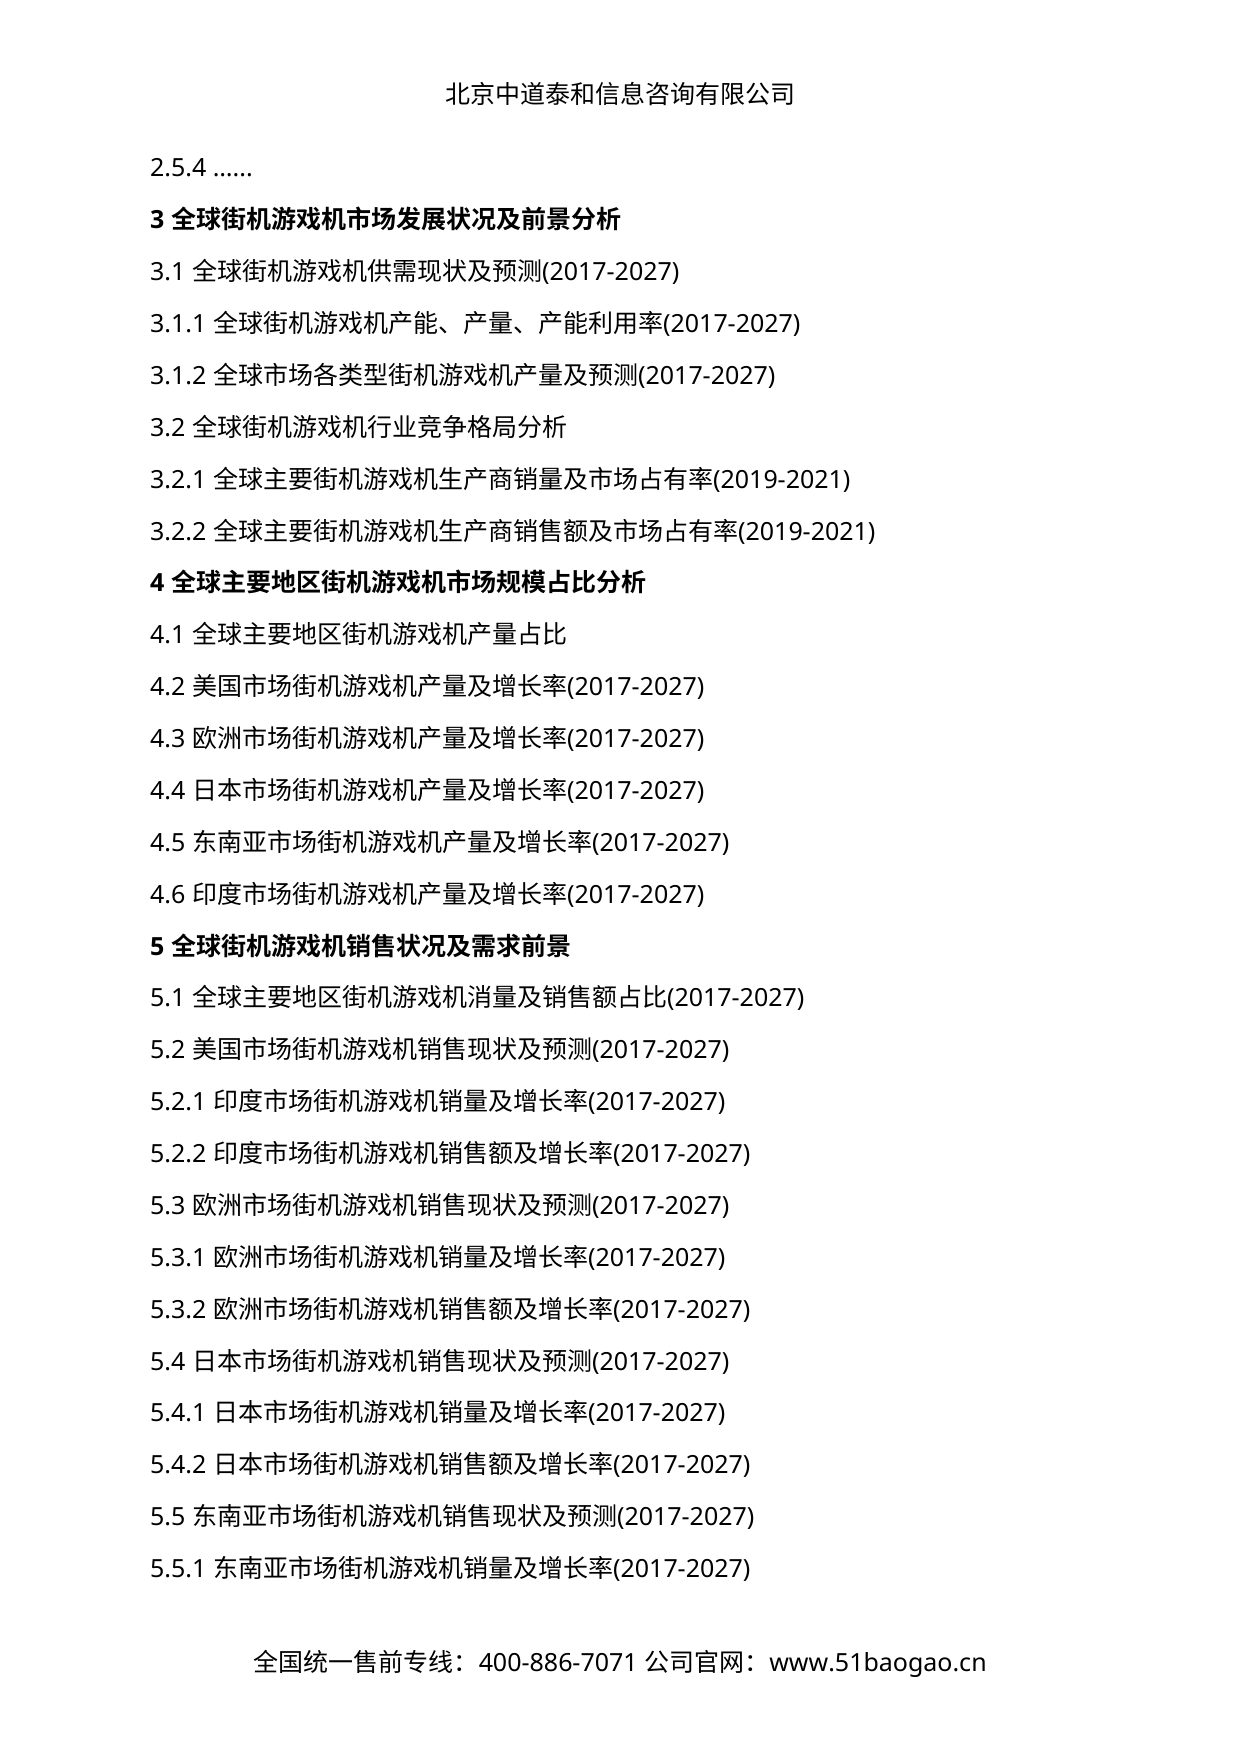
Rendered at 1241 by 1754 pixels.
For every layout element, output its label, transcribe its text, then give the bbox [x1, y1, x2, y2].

text 4.5 东南亚市场街机游戏机产量及增长率(2017-2027) [150, 822, 1090, 858]
text 4.2 美国市场街机游戏机产量及增长率(2017-2027) [150, 667, 1090, 703]
text 3.1 全球街机游戏机供需现状及预测(2017-2027) [150, 252, 1090, 288]
text 5.4 日本市场街机游戏机销售现状及预测(2017-2027) [150, 1341, 1090, 1377]
text 4.6 印度市场街机游戏机产量及增长率(2017-2027) [150, 874, 1090, 910]
text 4.1 全球主要地区街机游戏机产量占比 [150, 615, 1090, 651]
text 5.1 全球主要地区街机游戏机消量及销售额占比(2017-2027) [150, 978, 1090, 1014]
text 3.2.1 全球主要街机游戏机生产商销量及市场占有率(2019-2021) [150, 459, 1090, 495]
text 2.5.4 …... [150, 150, 1090, 184]
text 3 全球街机游戏机市场发展状况及前景分析 [150, 200, 1090, 236]
text 5.3.1 欧洲市场街机游戏机销量及增长率(2017-2027) [150, 1237, 1090, 1273]
text 5.2.1 印度市场街机游戏机销量及增长率(2017-2027) [150, 1082, 1090, 1118]
text 5.3 欧洲市场街机游戏机销售现状及预测(2017-2027) [150, 1185, 1090, 1222]
text 3.1.2 全球市场各类型街机游戏机产量及预测(2017-2027) [150, 355, 1090, 392]
text 5.2.2 印度市场街机游戏机销售额及增长率(2017-2027) [150, 1133, 1090, 1170]
text 3.1.1 全球街机游戏机产能、产量、产能利用率(2017-2027) [150, 303, 1090, 340]
text 5.4.2 日本市场街机游戏机销售额及增长率(2017-2027) [150, 1445, 1090, 1481]
text 5.3.2 欧洲市场街机游戏机销售额及增长率(2017-2027) [150, 1289, 1090, 1325]
text 5 全球街机游戏机销售状况及需求前景 [150, 926, 1090, 962]
text 3.2.2 全球主要街机游戏机生产商销售额及市场占有率(2019-2021) [150, 511, 1090, 547]
text 5.2 美国市场街机游戏机销售现状及预测(2017-2027) [150, 1030, 1090, 1066]
text 4 全球主要地区街机游戏机市场规模占比分析 [150, 563, 1090, 599]
text 4.3 欧洲市场街机游戏机产量及增长率(2017-2027) [150, 718, 1090, 755]
text 5.5 东南亚市场街机游戏机销售现状及预测(2017-2027) [150, 1497, 1090, 1533]
text 5.4.1 日本市场街机游戏机销量及增长率(2017-2027) [150, 1393, 1090, 1429]
text 4.4 日本市场街机游戏机产量及增长率(2017-2027) [150, 770, 1090, 807]
text 3.2 全球街机游戏机行业竞争格局分析 [150, 407, 1090, 443]
text 5.5.1 东南亚市场街机游戏机销量及增长率(2017-2027) [150, 1548, 1090, 1585]
